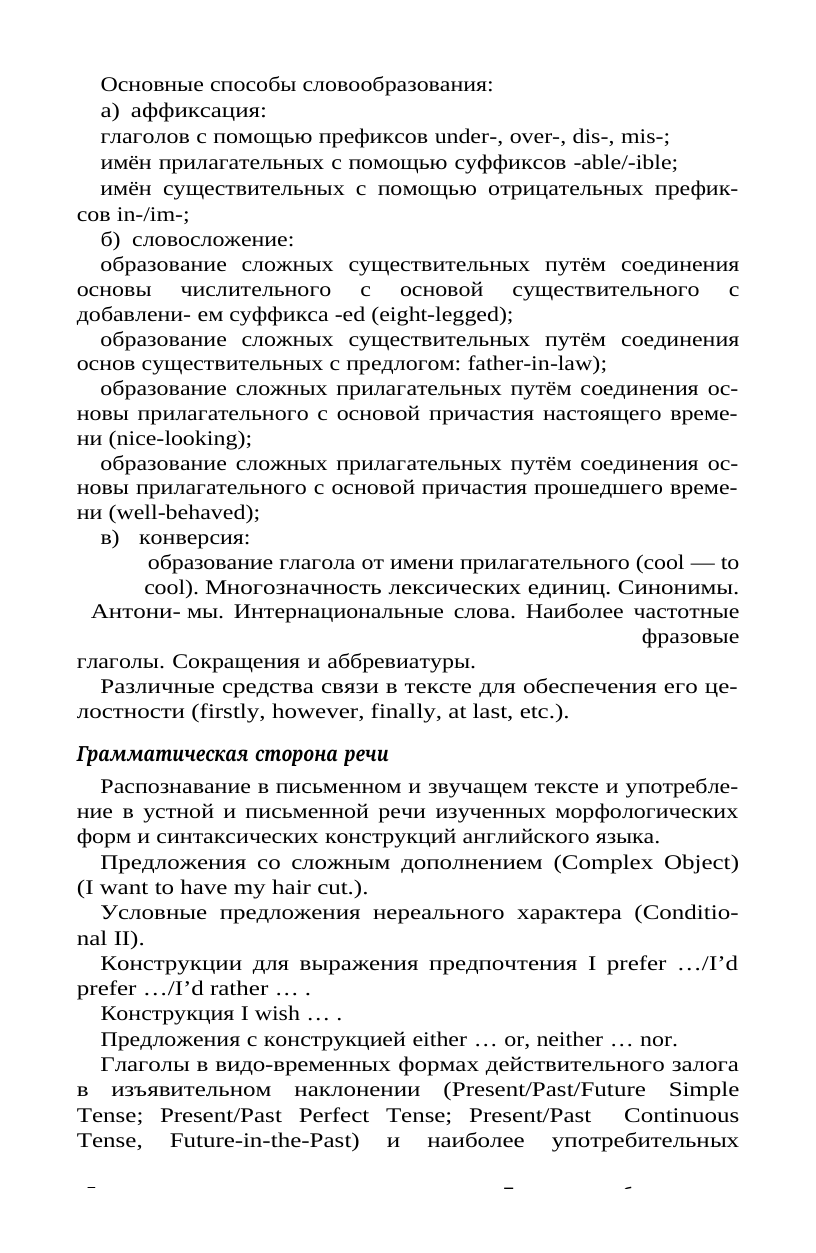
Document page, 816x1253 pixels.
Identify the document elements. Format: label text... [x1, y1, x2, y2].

text глаголы. Сокращения и аббревиатуры. [77, 649, 755, 673]
text образование сложных существительных путём соединения основы числительного с основой существительного с добавлени- ем суффикса -ed (eight-legged); [77, 252, 739, 326]
text а) аффиксация: [100, 98, 755, 122]
subtitle Грамматическая сторона речи [77, 742, 755, 766]
text образование глагола от имени прилагательного (cool — to cool). Многозначность лексических единиц. Синонимы. Антони- мы. Интернациональные слова. Наиболее частотные фразовые [77, 550, 739, 648]
text глаголов с помощью префиксов under-, over-, dis-, mis-; имён прилагательных с помощью суффиксов -able/-ible; [100, 124, 719, 174]
text Предложения с конструкцией either … or, neither … nor. [100, 1027, 755, 1051]
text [77, 1052, 739, 1152]
text Основные способы словообразования: [100, 72, 755, 96]
text образование сложных существительных путём соединения основ существительных с предлогом: father-in-law); [77, 327, 739, 375]
text имён существительных с помощью отрицательных префик- сов in-/im-; [77, 176, 739, 226]
text образование сложных прилагательных путём соединения ос- новы прилагательного с основой причастия настоящего време- ни (nice-looking); [77, 376, 739, 450]
text Предложения со сложным дополнением (Complex Object) (I want to have my hair cut.). [77, 849, 739, 899]
text б) словосложение: [100, 227, 755, 251]
text Различные средства связи в тексте для обеспечения его це- лостности (firstly, however, finally, at last, etc.). [77, 674, 739, 723]
text Распознавание в письменном и звучащем тексте и употребле- ние в устной и письменной речи изученных морфологических форм и синтаксических конструкций английского языка. [77, 774, 739, 848]
text Конструкция I wish … . [100, 1001, 755, 1025]
text Конструкции для выражения предпочтения I prefer …/I’d prefer …/I’d rather … . [77, 951, 739, 1000]
text образование сложных прилагательных путём соединения ос- новы прилагательного с основой причастия прошедшего време- ни (well-behaved); [77, 451, 739, 524]
text Условные предложения нереального характера (Conditio- nal II). [77, 900, 739, 949]
text в) конверсия: [100, 525, 755, 549]
